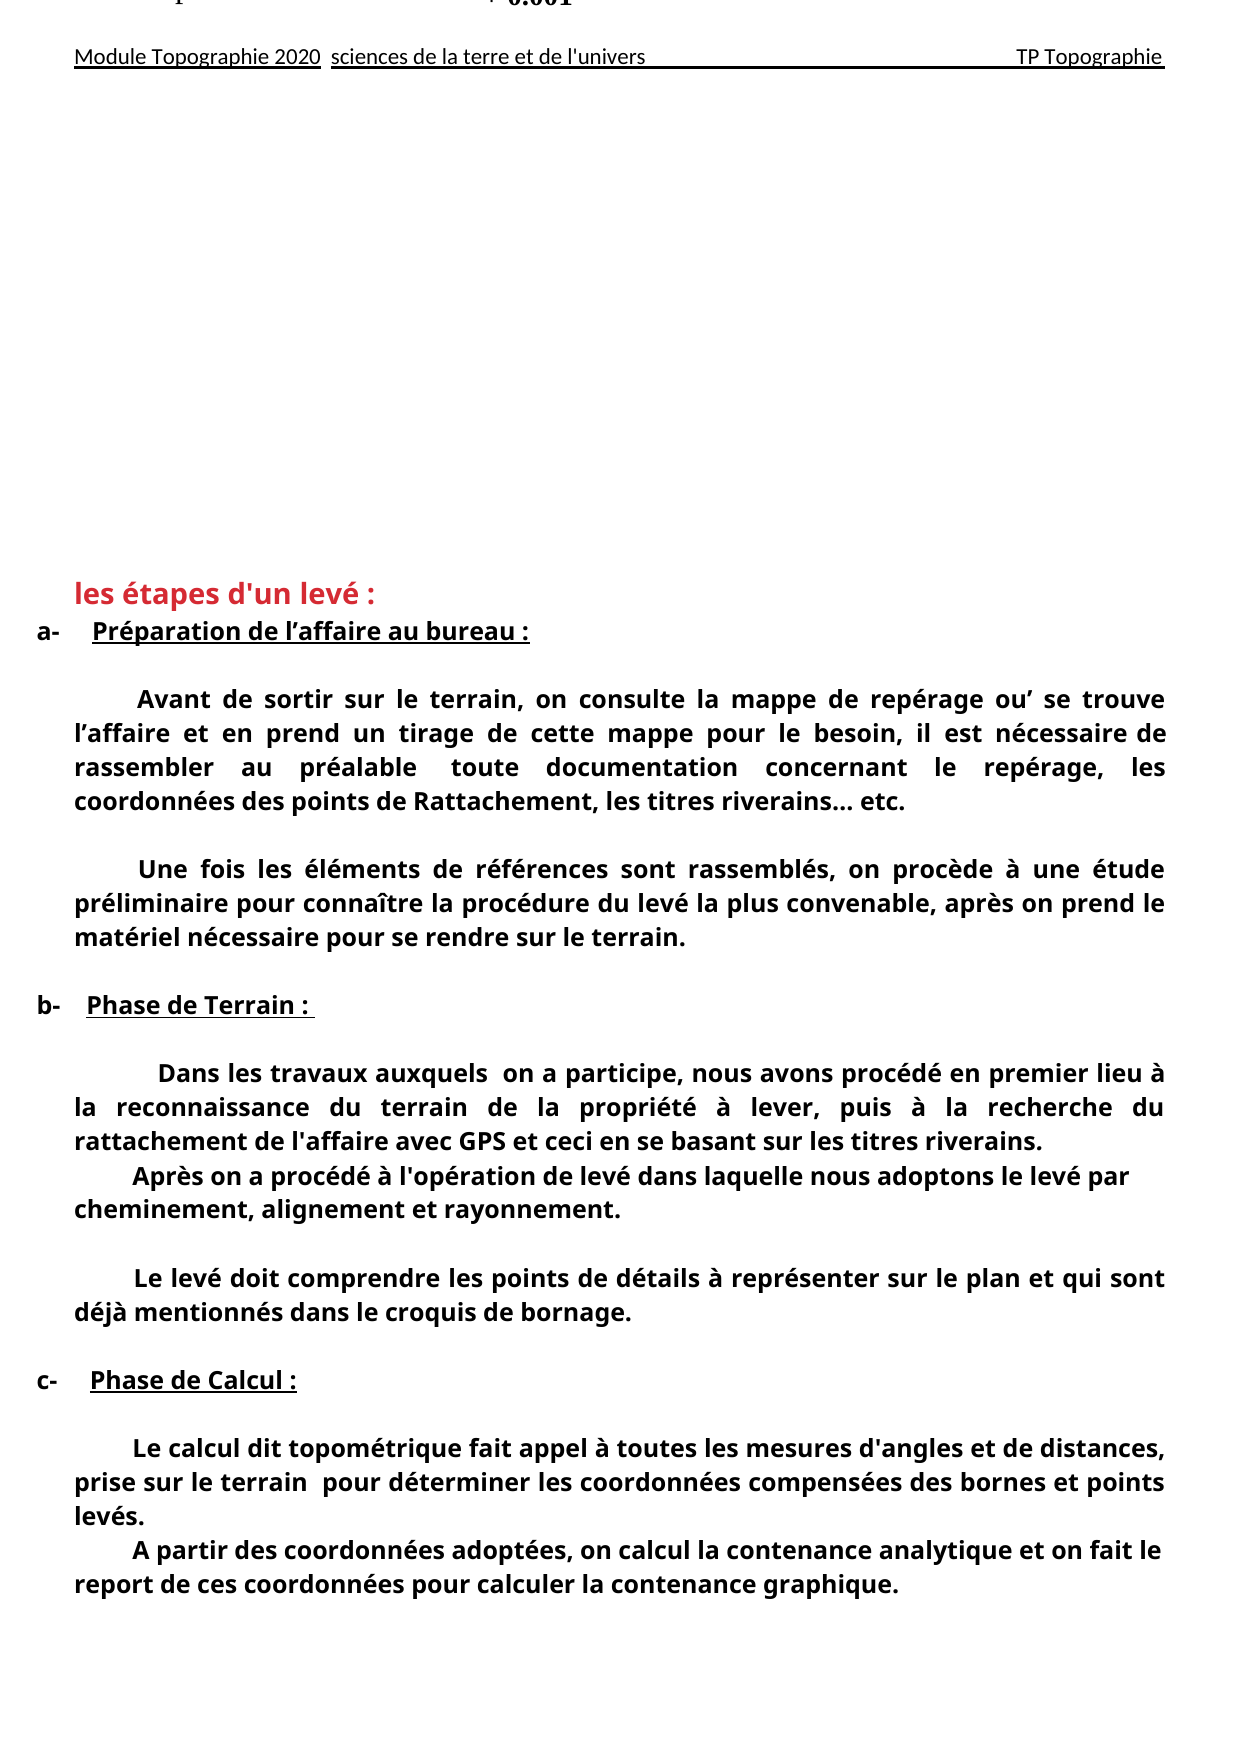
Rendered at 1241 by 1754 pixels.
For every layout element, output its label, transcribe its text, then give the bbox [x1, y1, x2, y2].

text A partir des coordonnées adoptées, on calcul la contenance analytique et on fait le report de ces coordonnées pour calculer la contenance graphique. [74, 1533, 1167, 1601]
text Après on a procédé à l'opération de levé dans laquelle nous adoptons le levé par cheminement, alignement et rayonnement. [74, 1158, 1167, 1226]
text a- Préparation de l’affaire au bureau : [36, 613, 1167, 647]
text b- Phase de Terrain : [36, 988, 1167, 1022]
text Le calcul dit topométrique fait appel à toutes les mesures d'angles et de distances, prise sur le terrain pour déterminer les coordonnées compensées des bornes et points levés. [74, 1431, 1167, 1533]
text Une fois les éléments de références sont rassemblés, on procède à une étude préliminaire pour connaître la procédure du levé la plus convenable, après on prend le matériel nécessaire pour se rendre sur le terrain. [74, 852, 1167, 954]
text c- Phase de Calcul : [36, 1362, 1167, 1397]
text Dans les travaux auxquels on a participe, nous avons procédé en premier lieu à la reconnaissance du terrain de la propriété à lever, puis à la recherche du rattachement de l'affaire avec GPS et ceci en se basant sur les titres riverains. [74, 1056, 1167, 1158]
text Avant de sortir sur le terrain, on consulte la mappe de repérage ou’ se trouve l’affaire et en prend un tirage de cette mappe pour le besoin, il est nécessaire de rassembler au préalable toute documentation concernant le repérage, les coordonnées des points de Rattachement, les titres riverains… etc. [74, 681, 1167, 817]
text Le levé doit comprendre les points de détails à représenter sur le plan et qui sont déjà mentionnés dans le croquis de bornage. [74, 1260, 1167, 1328]
text les étapes d'un levé : [74, 573, 1167, 613]
